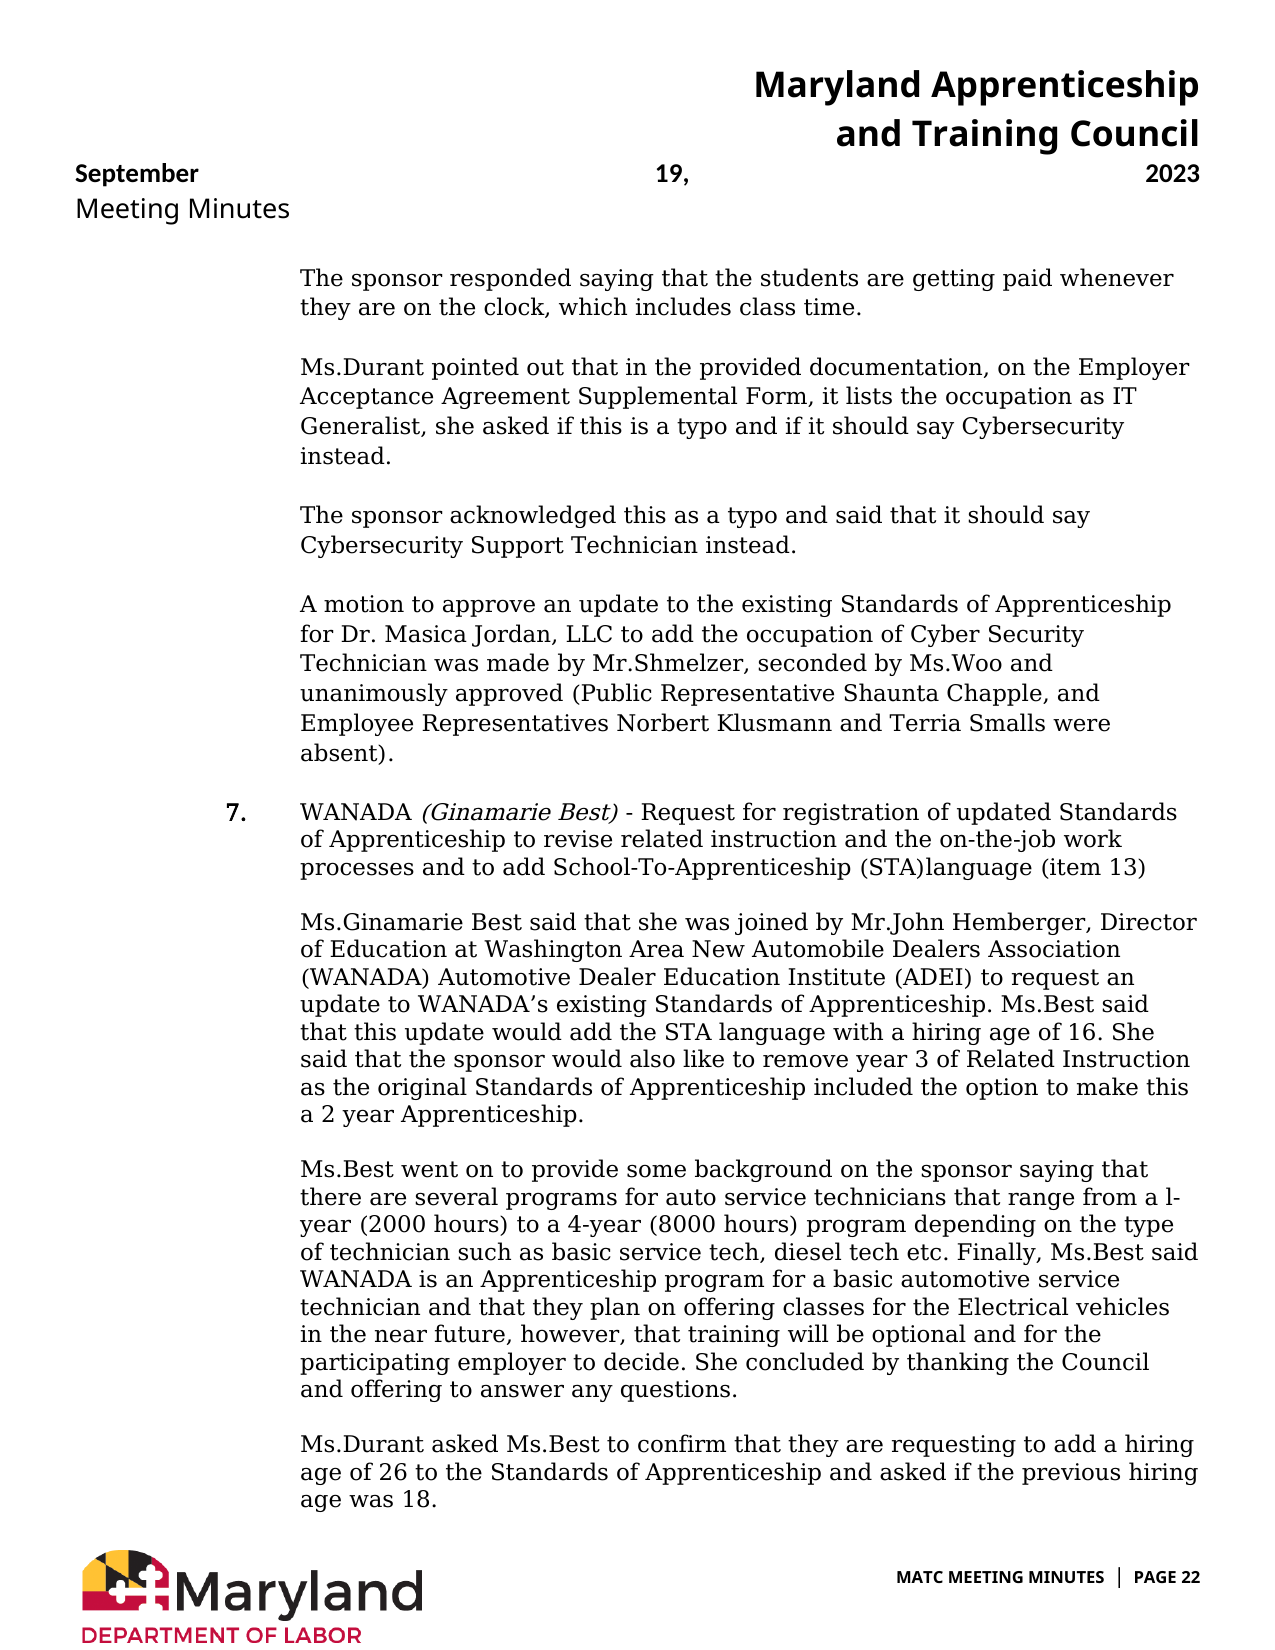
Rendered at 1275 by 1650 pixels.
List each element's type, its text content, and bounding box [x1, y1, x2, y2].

text The sponsor responded saying that the students are getting paid whenever they are on the clock, which includes class time. [300, 263, 1200, 320]
text Ms.Durant pointed out that in the provided documentation, on the Employer Acceptance Agreement Supplemental Form, it lists the occupation as IT Generalist, she asked if this is a typo and if it should say Cybersecurity instead. [300, 352, 1200, 469]
text Ms.Ginamarie Best said that she was joined by Mr.John Hemberger, Director of Education at Washington Area New Automobile Dealers Association (WANADA) Automotive Dealer Education Institute (ADEI) to request an update to WANADA’s existing Standards of Apprenticeship. Ms.Best said that this update would add the STA language with a hiring age of 16. She said that the sponsor would also like to remove year 3 of Related Instruction as the original Standards of Apprenticeship included the option to make this a 2 year Apprenticeship. [300, 908, 1200, 1128]
text A motion to approve an update to the existing Standards of Apprenticeship for Dr. Masica Jordan, LLC to add the occupation of Cyber Security Technician was made by Mr.Shmelzer, seconded by Ms.Woo and unanimously approved (Public Representative Shaunta Chapple, and Employee Representatives Norbert Klusmann and Terria Smalls were absent). [300, 590, 1200, 766]
text The sponsor acknowledged this as a typo and said that it should say Cybersecurity Support Technician instead. [300, 501, 1200, 558]
list WANADA (Ginamarie Best) - Request for registration of updated Standards of Apprenticeship to revise related instruction and the on-the-job work processes and to add School-To-Apprenticeship (STA)language (item 13) [225, 798, 1200, 880]
text Ms.Durant asked Ms.Best to confirm that they are requesting to add a hiring age of 26 to the Standards of Apprenticeship and asked if the previous hiring age was 18. [300, 1430, 1200, 1513]
text Ms.Best went on to provide some background on the sponsor saying that there are several programs for auto service technicians that range from a l-year (2000 hours) to a 4-year (8000 hours) program depending on the type of technician such as basic service tech, diesel tech etc. Finally, Ms.Best said WANADA is an Apprenticeship program for a basic automotive service technician and that they plan on offering classes for the Electrical vehicles in the near future, however, that training will be optional and for the participating employer to decide. She concluded by thanking the Council and offering to answer any questions. [300, 1155, 1200, 1403]
picture [75, 1543, 429, 1650]
